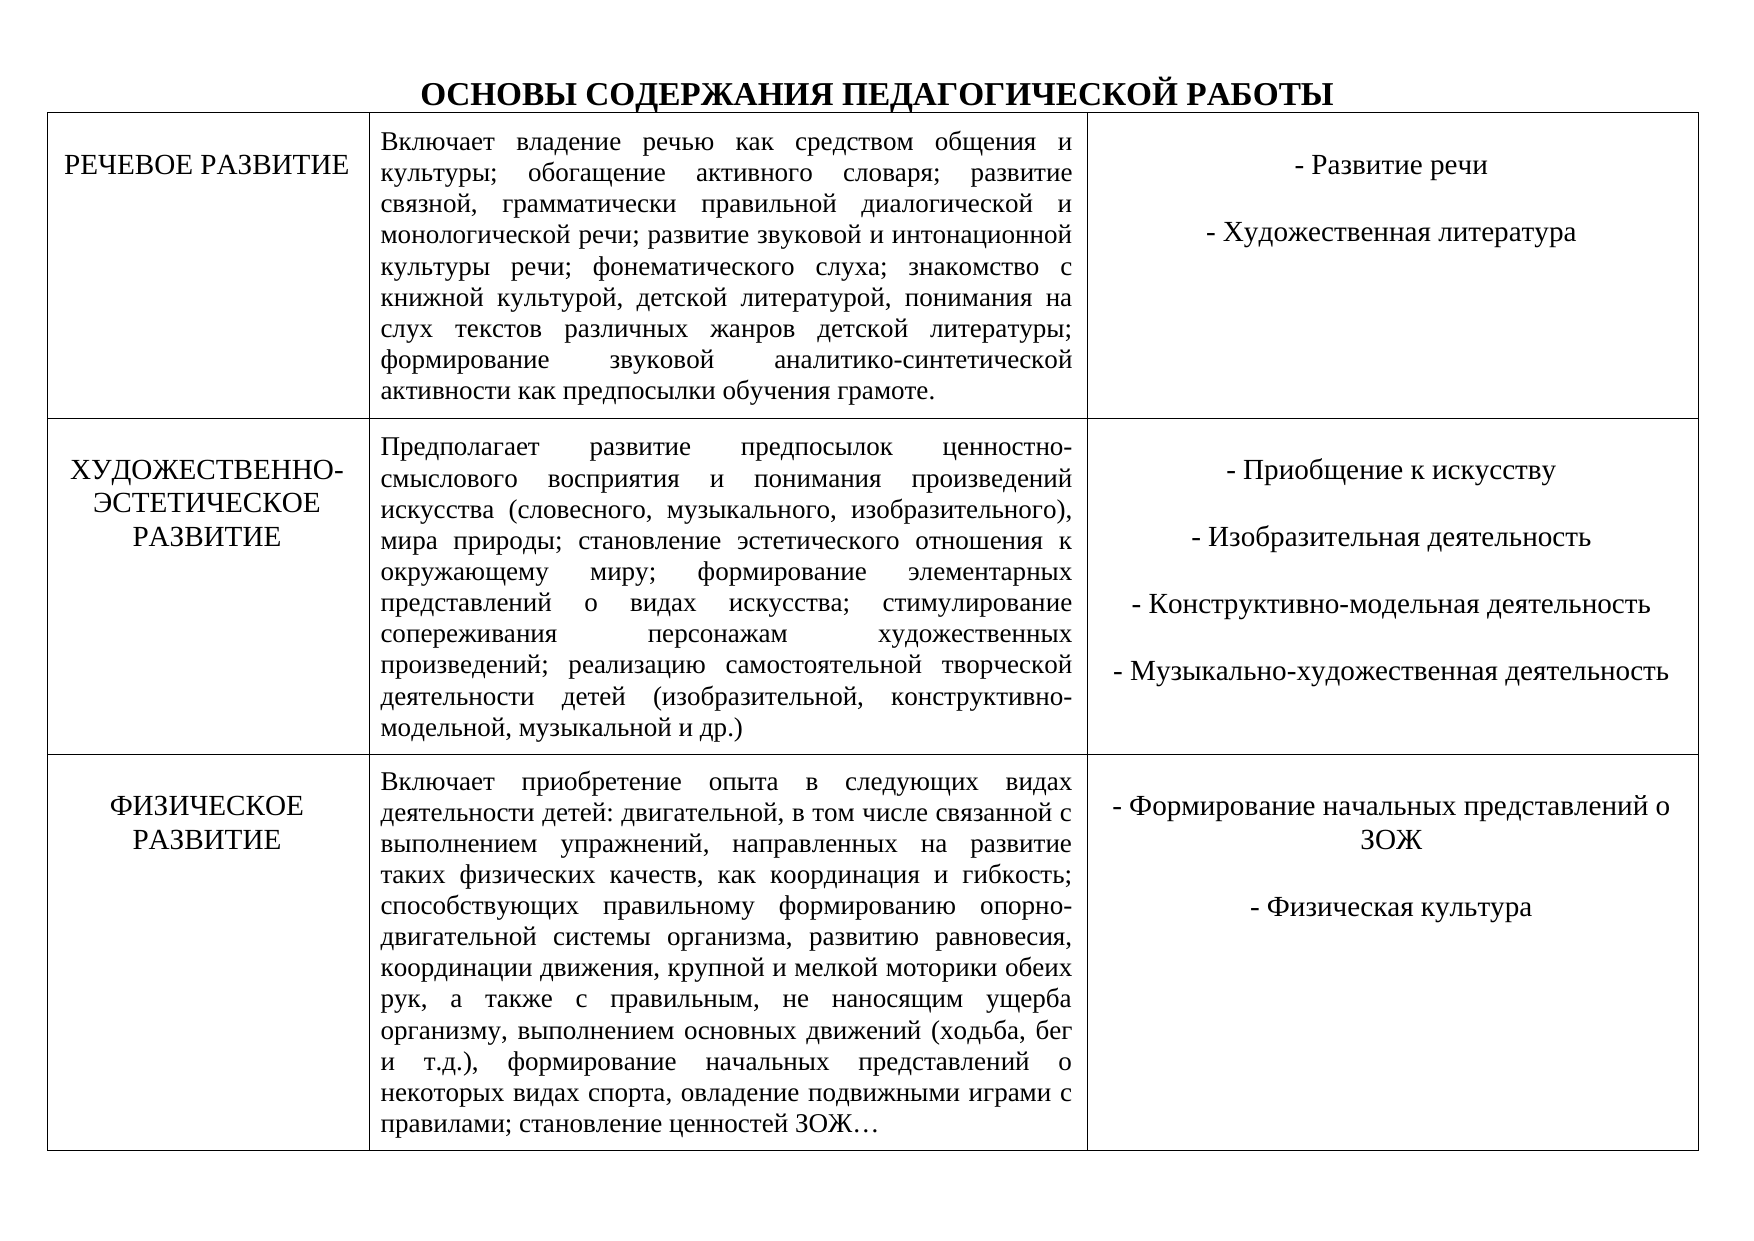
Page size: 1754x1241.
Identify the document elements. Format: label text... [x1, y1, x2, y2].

table_cell РЕЧЕВОЕ РАЗВИТИЕ [48, 113, 369, 417]
table_cell ХУДОЖЕСТВЕННО-ЭСТЕТИЧЕСКОЕ РАЗВИТИЕ [48, 419, 369, 754]
table_cell - Формирование начальных представлений о ЗОЖ - Физическая культура [1088, 755, 1698, 1150]
table_cell - Развитие речи - Художественная литература [1088, 113, 1698, 417]
table_cell Включает владение речью как средством общения и культуры; обогащение активного словаря; развитие связной, грамматически правильной диалогической и монологической речи; развитие звуковой и интонационной культуры речи; фонематического слуха; знакомство с книжной культурой, детской литературой, понимания на слух текстов различных жанров детской литературы; формирование звуковой аналитико-синтетической активности как предпосылки обучения грамоте. [370, 113, 1087, 417]
table_cell - Приобщение к искусству - Изобразительная деятельность - Конструктивно-модельная деятельность - Музыкально-художественная деятельность [1088, 419, 1698, 754]
table_cell ФИЗИЧЕСКОЕ РАЗВИТИЕ [48, 755, 369, 1150]
table_cell Предполагает развитие предпосылок ценностно-смыслового восприятия и понимания произведений искусства (словесного, музыкального, изобразительного), мира природы; становление эстетического отношения к окружающему миру; формирование элементарных представлений о видах искусства; стимулирование сопереживания персонажам художественных произведений; реализацию самостоятельной творческой деятельности детей (изобразительной, конструктивно-модельной, музыкальной и др.) [370, 419, 1087, 754]
table_cell Включает приобретение опыта в следующих видах деятельности детей: двигательной, в том числе связанной с выполнением упражнений, направленных на развитие таких физических качеств, как координация и гибкость; способствующих правильному формированию опорно-двигательной системы организма, развитию равновесия, координации движения, крупной и мелкой моторики обеих рук, а также с правильным, не наносящим ущерба организму, выполнением основных движений (ходьба, бег и т.д.), формирование начальных представлений о некоторых видах спорта, овладение подвижными играми с правилами; становление ценностей ЗОЖ… [370, 755, 1087, 1150]
